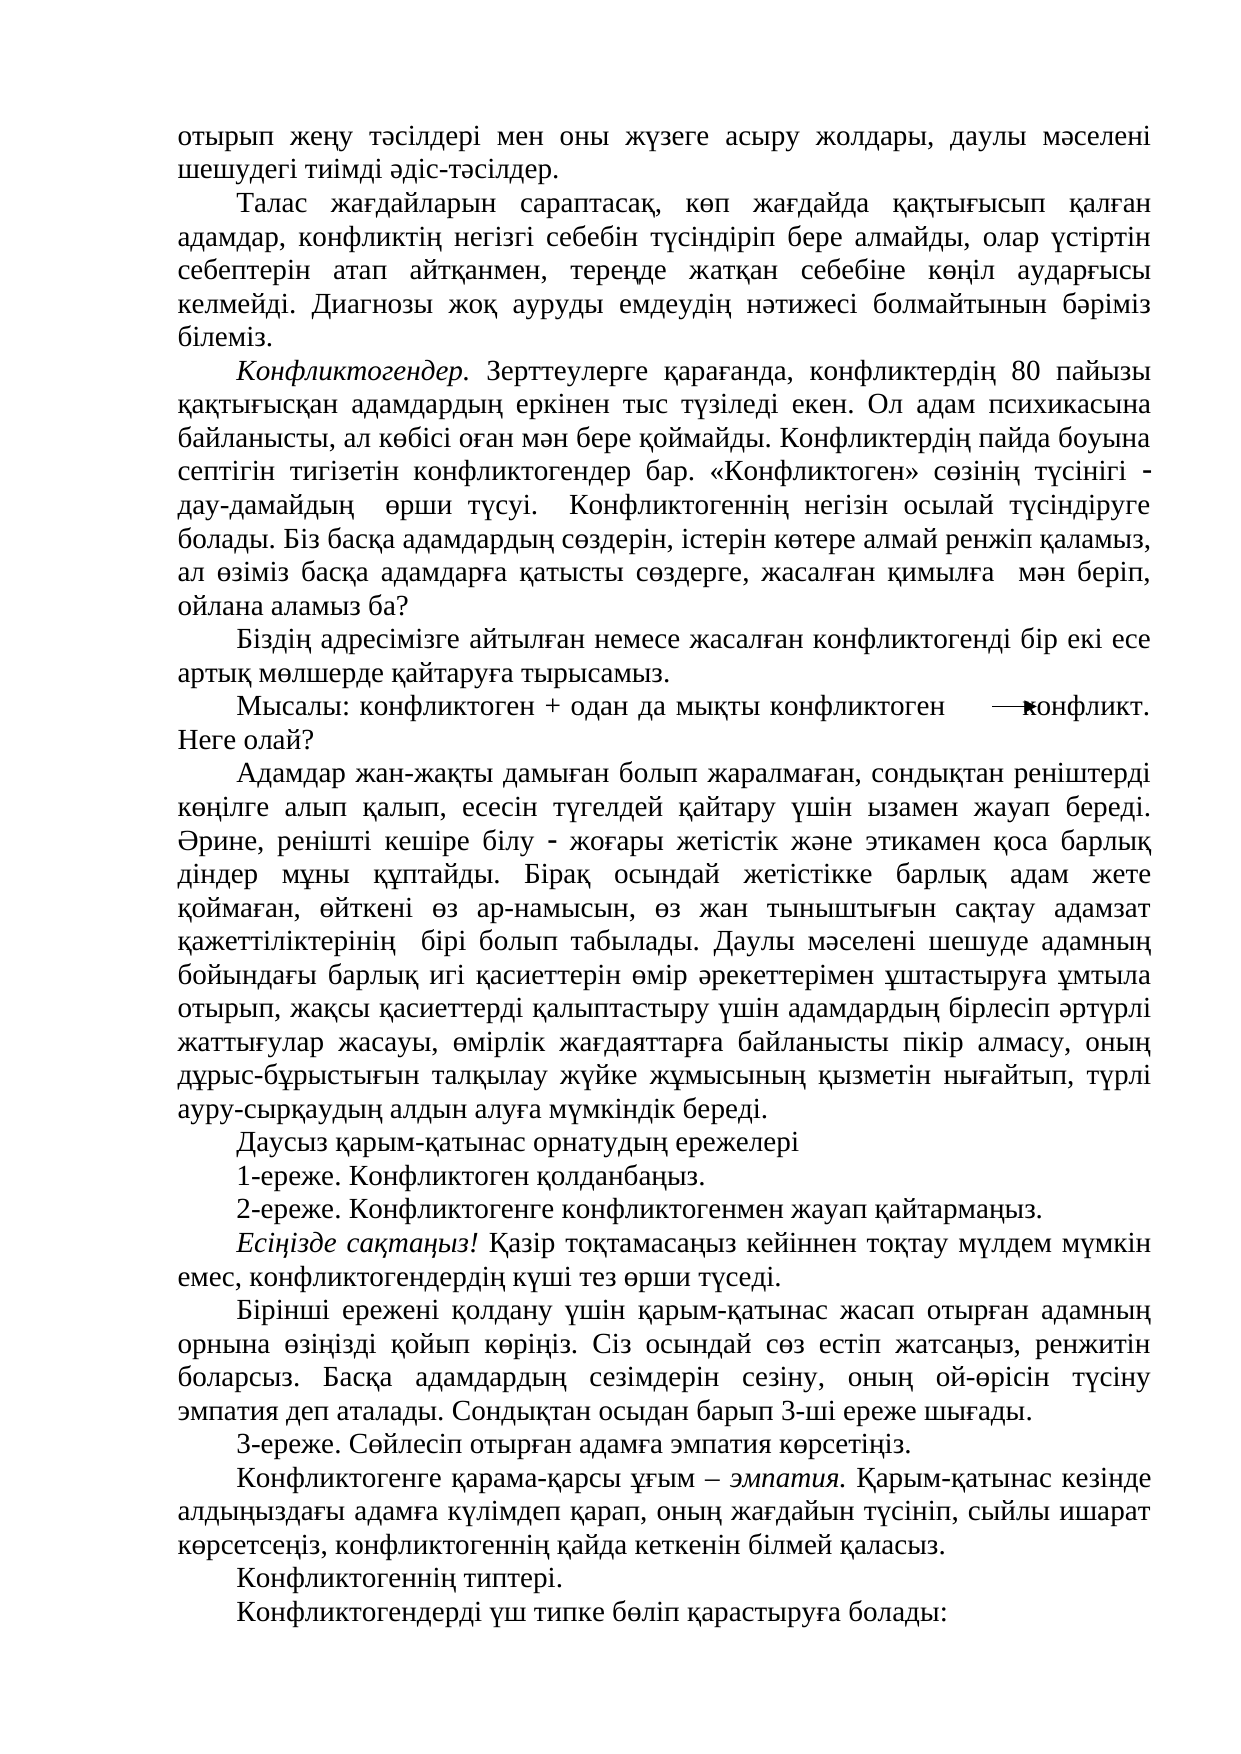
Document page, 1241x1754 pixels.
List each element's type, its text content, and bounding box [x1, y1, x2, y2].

text Талас жағдайларын сараптасақ, көп жағдайда қақтығысып қалған адамдар, конфликтiң негiзгi себебiн түсiндiрiп бере алмайды, олар үстiртiн себептерiн атап айтқанмен, тереңде жатқан себебiне көңiл аударғысы келмейдi. Диагнозы жоқ ауруды емдеудiң нәтижесi болмайтынын бәрiмiз бiлемiз. [177, 185, 1152, 353]
text Адамдар жан-жақты дамыған болып жаралмаған, сондықтан ренiштердi көңiлге алып қалып, есесiн түгелдей қайтару үшiн ызамен жауап бередi. Әрине, ренiштi кешiре бiлу жоғары жетiстiк және этикамен қоса барлық дiндер мұны құптайды. Бiрақ осындай жетiстiкке барлық адам жете қоймаған, өйткенi өз ар-намысын, өз жан тыныштығын сақтау адамзат қажеттiлiктерiнiң бiрi болып табылады. Даулы мәселенi шешуде адамның бойындағы барлық игi қасиеттерiн өмiр әрекеттерiмен ұштастыруға ұмтыла отырып, жақсы қасиеттердi қалыптастыру үшiн адамдардың бiрлесiп әртүрлi жаттығулар жасауы, өмiрлiк жағдаяттарға байланысты пiкiр алмасу, оның дұрыс-бұрыстығын талқылау жүйке жұмысының қызметiн нығайтып, түрлi ауру-сырқаудың алдын алуға мүмкiндiк бередi. [177, 756, 1152, 1124]
text Конфликтогендердi үш типке бөлiп қарастыруға болады: [177, 1594, 1152, 1628]
text Даусыз қарым-қатынас орнатудың ережелерi [177, 1124, 1152, 1158]
text Конфликтогеннiң типтерi. [177, 1561, 1152, 1594]
text Бiздiң адресiмiзге айтылған немесе жасалған конфликтогенді бiр екі есе артық мөлшерде қайтаруға тырысамыз. [177, 621, 1152, 688]
text Есiңiзде сақтаңыз! Қазiр тоқтамасаңыз кейiннен тоқтау мүлдем мүмкiн емес, конфликтогендердiң күшi тез өрши түседi. [177, 1225, 1152, 1292]
text Конфликтогенге қарама-қарсы ұғым – эмпатия. Қарым-қатынас кезiнде алдыңыздағы адамға күлiмдеп қарап, оның жағдайын түсiнiп, сыйлы ишарат көрсетсеңiз, конфликтогеннiң қайда кеткенiн бiлмей қаласыз. [177, 1460, 1152, 1561]
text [177, 118, 1152, 185]
text Конфликтогендер. Зерттеулерге қарағанда, конфликтердiң 80 пайызы қақтығысқан адамдардың еркiнен тыс түзiледi екен. Ол адам психикасына байланысты, ал көбiсi оған мән бере қоймайды. Конфликтердiң пайда боуына септiгiн тигiзетiн конфликтогендер бар. «Конфликтоген» сөзiнiң түсiнiгi дау-дамайдың өрши түсуi. Конфликтогеннiң негiзiн осылай түсiндiруге болады. Бiз басқа адамдардың сөздерiн, iстерiн көтере алмай ренжiп қаламыз, ал өзiмiз басқа адамдарға қатысты сөздерге, жасалған қимылға мән берiп, ойлана аламыз ба? [177, 353, 1152, 621]
text Мысалы: конфликтоген + одан да мықты конфликтоген конфликт. Неге олай? [177, 688, 1152, 756]
text 1-ереже. Конфликтоген қолданбаңыз. [177, 1158, 1152, 1192]
text 2-ереже. Конфликтогенге конфликтогенмен жауап қайтармаңыз. [177, 1192, 1152, 1225]
text Бiрiншi ереженi қолдану үшiн қарым-қатынас жасап отырған адамның орнына өзiңiздi қойып көрiңiз. Сiз осындай сөз естiп жатсаңыз, ренжитiн боларсыз. Басқа адамдардың сезiмдерiн сезiну, оның ой-өрiсiн түсiну эмпатия деп аталады. Сондықтан осыдан барып 3-шi ереже шығады. [177, 1292, 1152, 1426]
text 3-ереже. Сөйлесiп отырған адамға эмпатия көрсетiңiз. [177, 1426, 1152, 1460]
